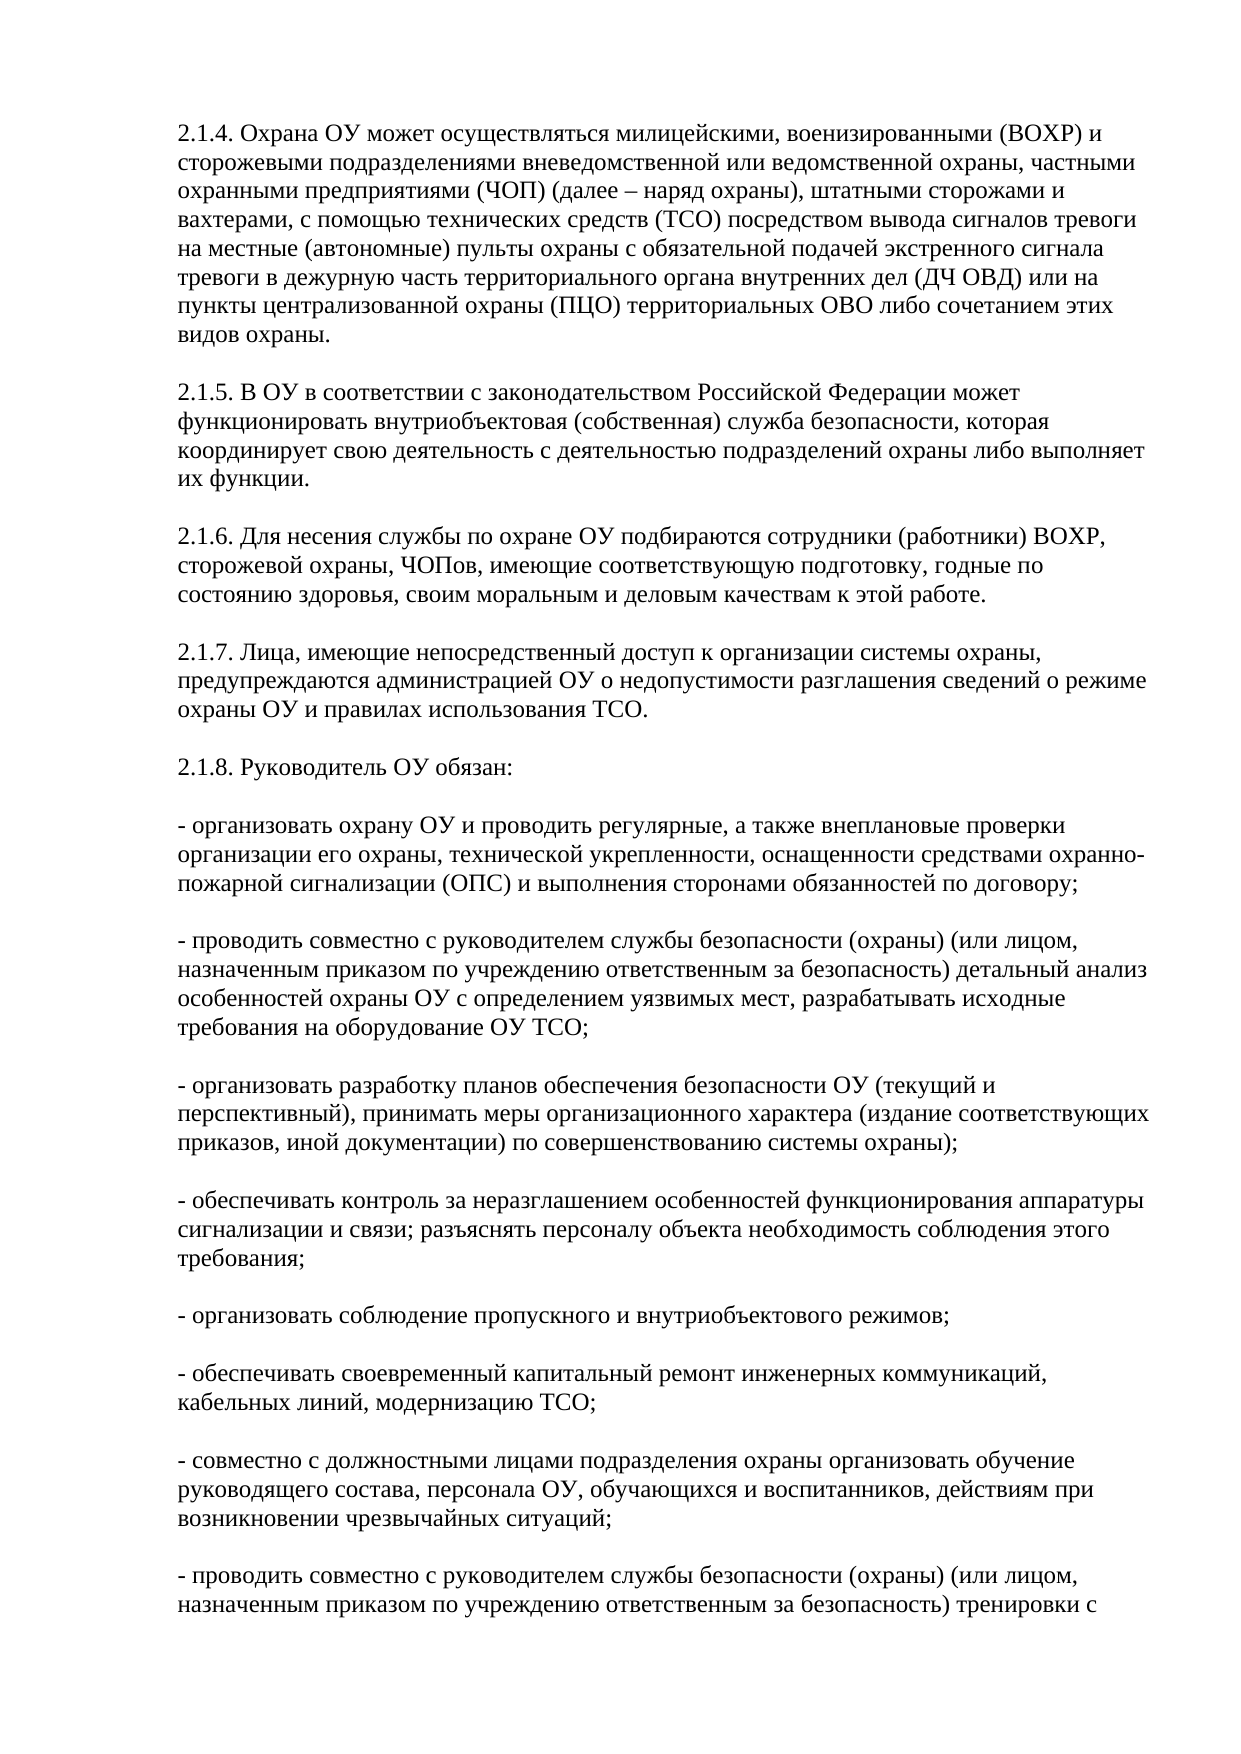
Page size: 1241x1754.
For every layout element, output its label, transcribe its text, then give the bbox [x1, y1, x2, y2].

text - организовать разработку планов обеспечения безопасности ОУ (текущий и перспективный), принимать меры организационного характера (издание соответствующих приказов, иной документации) по совершенствованию системы охраны); [177, 1070, 1152, 1156]
text 2.1.6. Для несения службы по охране ОУ подбираются сотрудники (работники) ВОХР, сторожевой охраны, ЧОПов, имеющие соответствующую подготовку, годные по состоянию здоровья, своим моральным и деловым качествам к этой работе. [177, 521, 1152, 608]
text 2.1.4. Охрана ОУ может осуществляться милицейскими, военизированными (ВОХР) и сторожевыми подразделениями вневедомственной или ведомственной охраны, частными охранными предприятиями (ЧОП) (далее – наряд охраны), штатными сторожами и вахтерами, с помощью технических средств (ТСО) посредством вывода сигналов тревоги на местные (автономные) пульты охраны с обязательной подачей экстренного сигнала тревоги в дежурную часть территориального органа внутренних дел (ДЧ ОВД) или на пункты централизованной охраны (ПЦО) территориальных ОВО либо сочетанием этих видов охраны. [177, 118, 1152, 348]
text - организовать охрану ОУ и проводить регулярные, а также внеплановые проверки организации его охраны, технической укрепленности, оснащенности средствами охранно-пожарной сигнализации (ОПС) и выполнения сторонами обязанностей по договору; [177, 810, 1152, 896]
text - совместно с должностными лицами подразделения охраны организовать обучение руководящего состава, персонала ОУ, обучающихся и воспитанников, действиям при возникновении чрезвычайных ситуаций; [177, 1445, 1152, 1531]
text 2.1.5. В ОУ в соответствии с законодательством Российской Федерации может функционировать внутриобъектовая (собственная) служба безопасности, которая координирует свою деятельность с деятельностью подразделений охраны либо выполняет их функции. [177, 377, 1152, 492]
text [177, 1561, 1152, 1618]
text 2.1.8. Руководитель ОУ обязан: [177, 752, 1152, 781]
text - проводить совместно с руководителем службы безопасности (охраны) (или лицом, назначенным приказом по учреждению ответственным за безопасность) детальный анализ особенностей охраны ОУ с определением уязвимых мест, разрабатывать исходные требования на оборудование ОУ ТСО; [177, 926, 1152, 1041]
text 2.1.7. Лица, имеющие непосредственный доступ к организации системы охраны, предупреждаются администрацией ОУ о недопустимости разглашения сведений о режиме охраны ОУ и правилах использования ТСО. [177, 637, 1152, 723]
text - обеспечивать своевременный капитальный ремонт инженерных коммуникаций, кабельных линий, модернизацию ТСО; [177, 1358, 1152, 1416]
text - обеспечивать контроль за неразглашением особенностей функционирования аппаратуры сигнализации и связи; разъяснять персоналу объекта необходимость соблюдения этого требования; [177, 1185, 1152, 1271]
text - организовать соблюдение пропускного и внутриобъектового режимов; [177, 1301, 1152, 1329]
